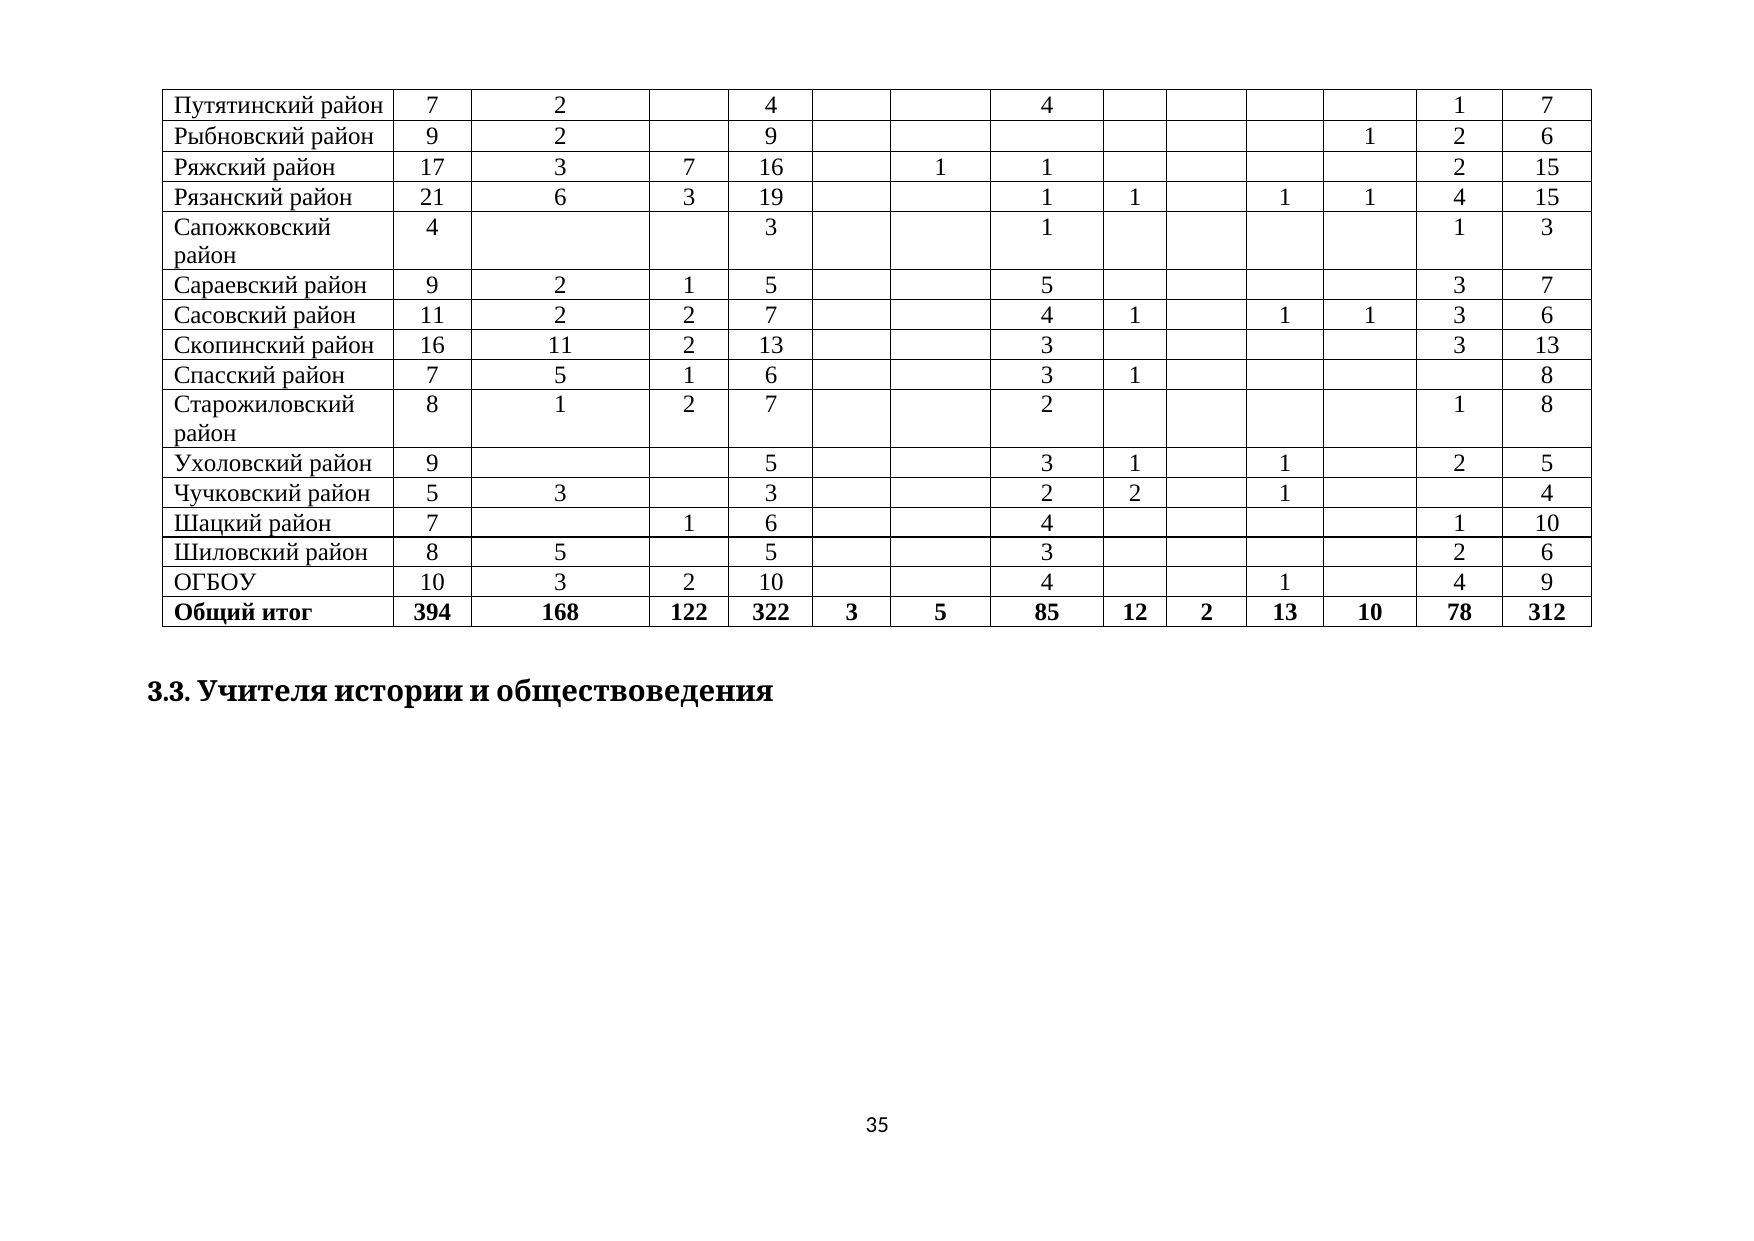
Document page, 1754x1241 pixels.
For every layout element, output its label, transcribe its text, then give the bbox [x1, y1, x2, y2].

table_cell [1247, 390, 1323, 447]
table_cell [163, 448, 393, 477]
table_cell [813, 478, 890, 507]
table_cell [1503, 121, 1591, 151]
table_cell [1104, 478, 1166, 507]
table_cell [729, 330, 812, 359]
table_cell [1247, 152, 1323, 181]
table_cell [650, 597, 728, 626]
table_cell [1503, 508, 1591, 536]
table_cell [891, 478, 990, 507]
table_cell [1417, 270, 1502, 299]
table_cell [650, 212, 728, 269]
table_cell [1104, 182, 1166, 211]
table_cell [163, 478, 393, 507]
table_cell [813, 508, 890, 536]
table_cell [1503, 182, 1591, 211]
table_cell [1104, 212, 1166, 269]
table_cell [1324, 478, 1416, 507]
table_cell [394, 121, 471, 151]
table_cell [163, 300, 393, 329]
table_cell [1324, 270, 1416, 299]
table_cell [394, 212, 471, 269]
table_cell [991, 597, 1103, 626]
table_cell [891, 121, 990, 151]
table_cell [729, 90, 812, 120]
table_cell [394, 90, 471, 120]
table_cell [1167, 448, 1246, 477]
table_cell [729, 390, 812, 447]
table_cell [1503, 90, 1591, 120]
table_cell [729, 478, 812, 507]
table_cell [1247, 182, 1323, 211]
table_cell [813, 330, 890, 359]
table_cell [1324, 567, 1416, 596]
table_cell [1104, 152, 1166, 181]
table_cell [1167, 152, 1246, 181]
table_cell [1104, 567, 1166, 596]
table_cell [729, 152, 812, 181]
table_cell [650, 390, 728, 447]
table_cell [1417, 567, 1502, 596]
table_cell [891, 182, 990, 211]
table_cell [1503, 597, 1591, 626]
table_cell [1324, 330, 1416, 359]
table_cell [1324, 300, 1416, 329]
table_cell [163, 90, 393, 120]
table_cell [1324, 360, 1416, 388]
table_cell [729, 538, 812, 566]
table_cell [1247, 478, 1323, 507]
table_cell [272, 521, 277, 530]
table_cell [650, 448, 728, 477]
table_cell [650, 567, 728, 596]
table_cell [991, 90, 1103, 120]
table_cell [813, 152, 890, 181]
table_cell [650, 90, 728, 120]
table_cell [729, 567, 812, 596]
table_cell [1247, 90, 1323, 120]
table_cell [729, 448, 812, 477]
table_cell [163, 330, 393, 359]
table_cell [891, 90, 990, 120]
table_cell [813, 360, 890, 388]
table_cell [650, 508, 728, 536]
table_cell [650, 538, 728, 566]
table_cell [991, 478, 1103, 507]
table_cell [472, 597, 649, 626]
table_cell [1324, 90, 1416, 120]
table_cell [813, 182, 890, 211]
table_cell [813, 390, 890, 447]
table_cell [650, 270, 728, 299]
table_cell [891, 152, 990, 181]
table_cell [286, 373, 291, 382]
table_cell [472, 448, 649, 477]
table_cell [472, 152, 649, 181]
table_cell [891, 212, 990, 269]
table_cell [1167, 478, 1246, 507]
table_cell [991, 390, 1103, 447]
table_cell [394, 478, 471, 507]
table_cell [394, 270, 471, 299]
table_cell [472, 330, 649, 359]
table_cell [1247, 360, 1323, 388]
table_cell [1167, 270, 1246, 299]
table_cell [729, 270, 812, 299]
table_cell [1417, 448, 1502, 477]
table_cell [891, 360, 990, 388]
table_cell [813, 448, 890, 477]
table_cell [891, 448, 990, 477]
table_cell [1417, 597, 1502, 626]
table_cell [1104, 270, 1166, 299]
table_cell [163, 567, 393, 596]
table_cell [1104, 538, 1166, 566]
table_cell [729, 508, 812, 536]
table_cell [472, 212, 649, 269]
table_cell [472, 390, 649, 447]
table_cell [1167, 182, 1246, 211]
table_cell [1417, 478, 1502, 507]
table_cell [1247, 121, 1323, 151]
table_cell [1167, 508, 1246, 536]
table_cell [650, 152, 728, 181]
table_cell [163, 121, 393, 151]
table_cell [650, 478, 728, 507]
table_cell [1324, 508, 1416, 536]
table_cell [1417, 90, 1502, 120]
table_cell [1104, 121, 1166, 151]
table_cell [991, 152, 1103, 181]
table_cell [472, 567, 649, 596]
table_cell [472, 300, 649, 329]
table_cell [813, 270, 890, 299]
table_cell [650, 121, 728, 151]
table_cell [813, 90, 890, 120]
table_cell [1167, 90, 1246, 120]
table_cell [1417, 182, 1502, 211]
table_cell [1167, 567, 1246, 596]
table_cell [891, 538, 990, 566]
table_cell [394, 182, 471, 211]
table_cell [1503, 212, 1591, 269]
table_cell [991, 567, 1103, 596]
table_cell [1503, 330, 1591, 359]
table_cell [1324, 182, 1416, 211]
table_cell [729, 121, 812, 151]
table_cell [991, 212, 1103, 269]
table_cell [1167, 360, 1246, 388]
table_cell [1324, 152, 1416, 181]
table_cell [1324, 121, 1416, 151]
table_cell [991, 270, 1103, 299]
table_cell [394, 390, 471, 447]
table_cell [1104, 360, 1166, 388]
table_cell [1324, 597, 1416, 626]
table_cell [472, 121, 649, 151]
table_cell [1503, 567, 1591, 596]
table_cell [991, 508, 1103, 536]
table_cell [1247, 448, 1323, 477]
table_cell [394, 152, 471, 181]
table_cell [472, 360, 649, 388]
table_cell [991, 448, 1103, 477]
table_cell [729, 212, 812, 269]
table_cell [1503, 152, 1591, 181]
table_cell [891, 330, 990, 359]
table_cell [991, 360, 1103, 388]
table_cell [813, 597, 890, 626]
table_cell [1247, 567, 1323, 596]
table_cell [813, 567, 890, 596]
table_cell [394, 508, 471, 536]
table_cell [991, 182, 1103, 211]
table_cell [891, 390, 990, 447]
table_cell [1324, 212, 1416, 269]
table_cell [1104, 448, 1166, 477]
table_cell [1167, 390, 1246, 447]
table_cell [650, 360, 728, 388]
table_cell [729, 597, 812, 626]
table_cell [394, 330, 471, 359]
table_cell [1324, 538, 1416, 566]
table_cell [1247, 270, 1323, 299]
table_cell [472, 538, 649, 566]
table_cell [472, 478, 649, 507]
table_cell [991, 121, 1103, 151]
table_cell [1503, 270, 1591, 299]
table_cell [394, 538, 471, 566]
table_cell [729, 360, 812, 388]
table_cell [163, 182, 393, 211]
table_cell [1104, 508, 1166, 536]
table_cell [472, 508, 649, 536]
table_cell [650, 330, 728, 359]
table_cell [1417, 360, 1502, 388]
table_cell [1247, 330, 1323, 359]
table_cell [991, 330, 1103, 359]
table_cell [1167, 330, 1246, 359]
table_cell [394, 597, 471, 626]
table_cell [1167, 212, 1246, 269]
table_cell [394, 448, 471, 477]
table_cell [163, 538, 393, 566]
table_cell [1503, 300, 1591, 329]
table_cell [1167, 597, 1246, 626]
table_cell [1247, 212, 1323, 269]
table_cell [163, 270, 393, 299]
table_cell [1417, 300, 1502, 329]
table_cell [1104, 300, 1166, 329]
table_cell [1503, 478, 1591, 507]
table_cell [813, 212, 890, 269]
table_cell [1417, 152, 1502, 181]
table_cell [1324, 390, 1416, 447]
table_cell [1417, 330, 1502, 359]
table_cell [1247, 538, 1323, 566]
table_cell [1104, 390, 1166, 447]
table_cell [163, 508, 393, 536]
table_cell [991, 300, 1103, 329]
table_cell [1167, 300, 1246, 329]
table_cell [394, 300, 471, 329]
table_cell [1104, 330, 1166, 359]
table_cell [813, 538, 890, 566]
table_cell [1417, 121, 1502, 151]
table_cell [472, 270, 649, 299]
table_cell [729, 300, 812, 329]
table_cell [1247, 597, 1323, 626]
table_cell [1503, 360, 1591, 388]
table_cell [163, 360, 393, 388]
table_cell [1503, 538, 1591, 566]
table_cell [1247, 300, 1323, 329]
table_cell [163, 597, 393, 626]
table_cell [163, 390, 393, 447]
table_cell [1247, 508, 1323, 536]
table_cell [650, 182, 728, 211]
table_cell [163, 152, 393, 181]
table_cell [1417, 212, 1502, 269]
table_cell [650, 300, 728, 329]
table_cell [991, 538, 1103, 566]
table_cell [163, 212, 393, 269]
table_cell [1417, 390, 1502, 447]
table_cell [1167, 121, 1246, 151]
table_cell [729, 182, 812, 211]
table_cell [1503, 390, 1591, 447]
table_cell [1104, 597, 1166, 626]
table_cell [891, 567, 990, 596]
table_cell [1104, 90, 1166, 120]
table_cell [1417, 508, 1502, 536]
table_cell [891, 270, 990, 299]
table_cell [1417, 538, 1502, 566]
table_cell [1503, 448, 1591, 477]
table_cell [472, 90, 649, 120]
text 3.3. Учителя истории и обществоведения [148, 675, 1606, 709]
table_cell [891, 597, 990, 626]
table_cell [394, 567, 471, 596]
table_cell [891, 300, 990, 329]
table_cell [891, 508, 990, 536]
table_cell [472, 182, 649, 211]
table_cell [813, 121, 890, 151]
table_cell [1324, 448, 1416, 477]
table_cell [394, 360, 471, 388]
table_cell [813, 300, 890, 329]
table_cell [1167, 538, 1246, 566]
